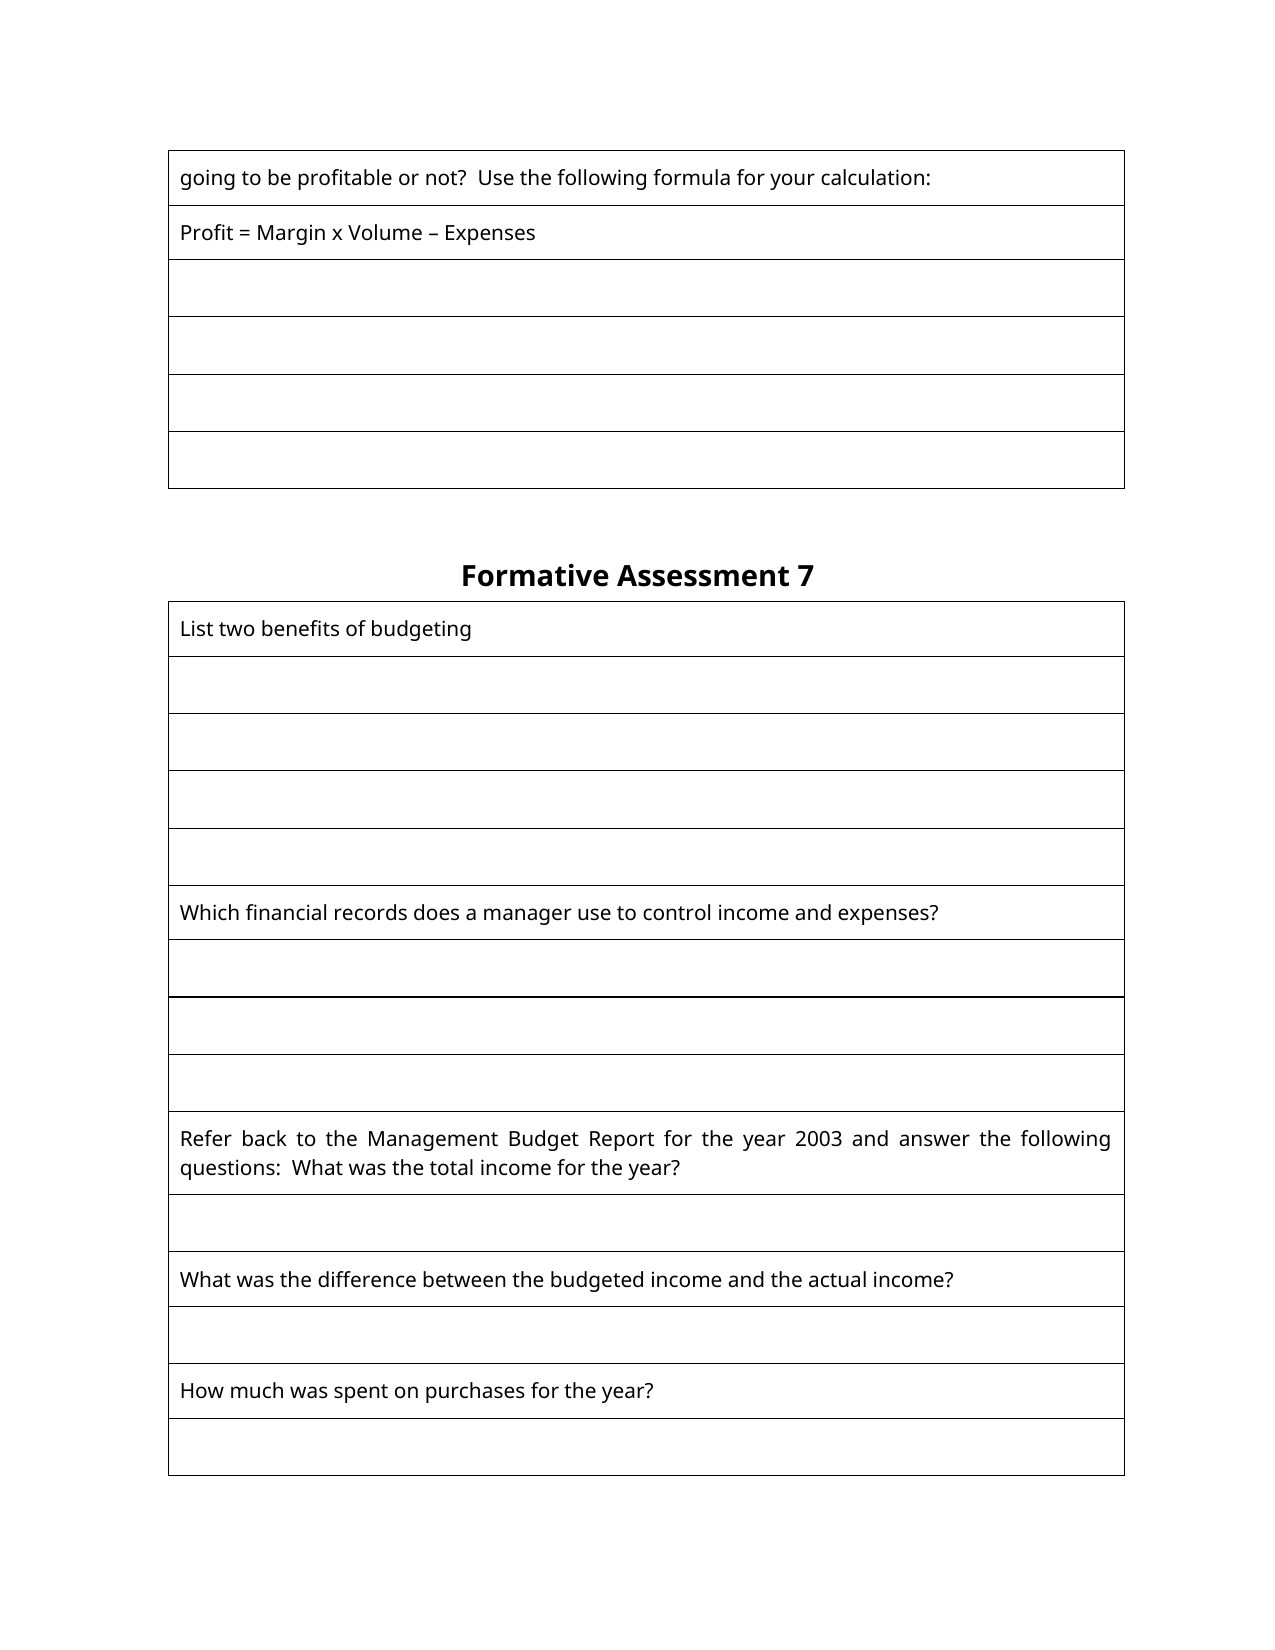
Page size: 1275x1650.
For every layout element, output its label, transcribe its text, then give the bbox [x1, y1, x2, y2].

table_cell [169, 317, 1124, 373]
subtitle Formative Assessment 7 [150, 555, 1125, 595]
table_cell Profit = Margin x Volume – Expenses [169, 206, 1124, 259]
table_cell [169, 1055, 1124, 1111]
table_cell What was the difference between the budgeted income and the actual income? [169, 1252, 1124, 1306]
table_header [169, 151, 1124, 204]
table_cell [169, 432, 1124, 488]
table_cell [169, 1195, 1124, 1251]
table_cell Refer back to the Management Budget Report for the year 2003 and answer the following questions: What was the total income for the year? [169, 1112, 1124, 1194]
table_cell [169, 829, 1124, 885]
table_cell [169, 940, 1124, 996]
table_cell [169, 260, 1124, 316]
table_cell [169, 1307, 1124, 1363]
table_cell Which financial records does a manager use to control income and expenses? [169, 886, 1124, 939]
table_cell [169, 714, 1124, 770]
table_cell [169, 998, 1124, 1054]
table_cell [169, 1419, 1124, 1475]
table_cell [169, 657, 1124, 713]
table_header List two benefits of budgeting [169, 602, 1124, 656]
table_cell [169, 771, 1124, 827]
table_cell [169, 375, 1124, 431]
table_cell How much was spent on purchases for the year? [169, 1364, 1124, 1417]
